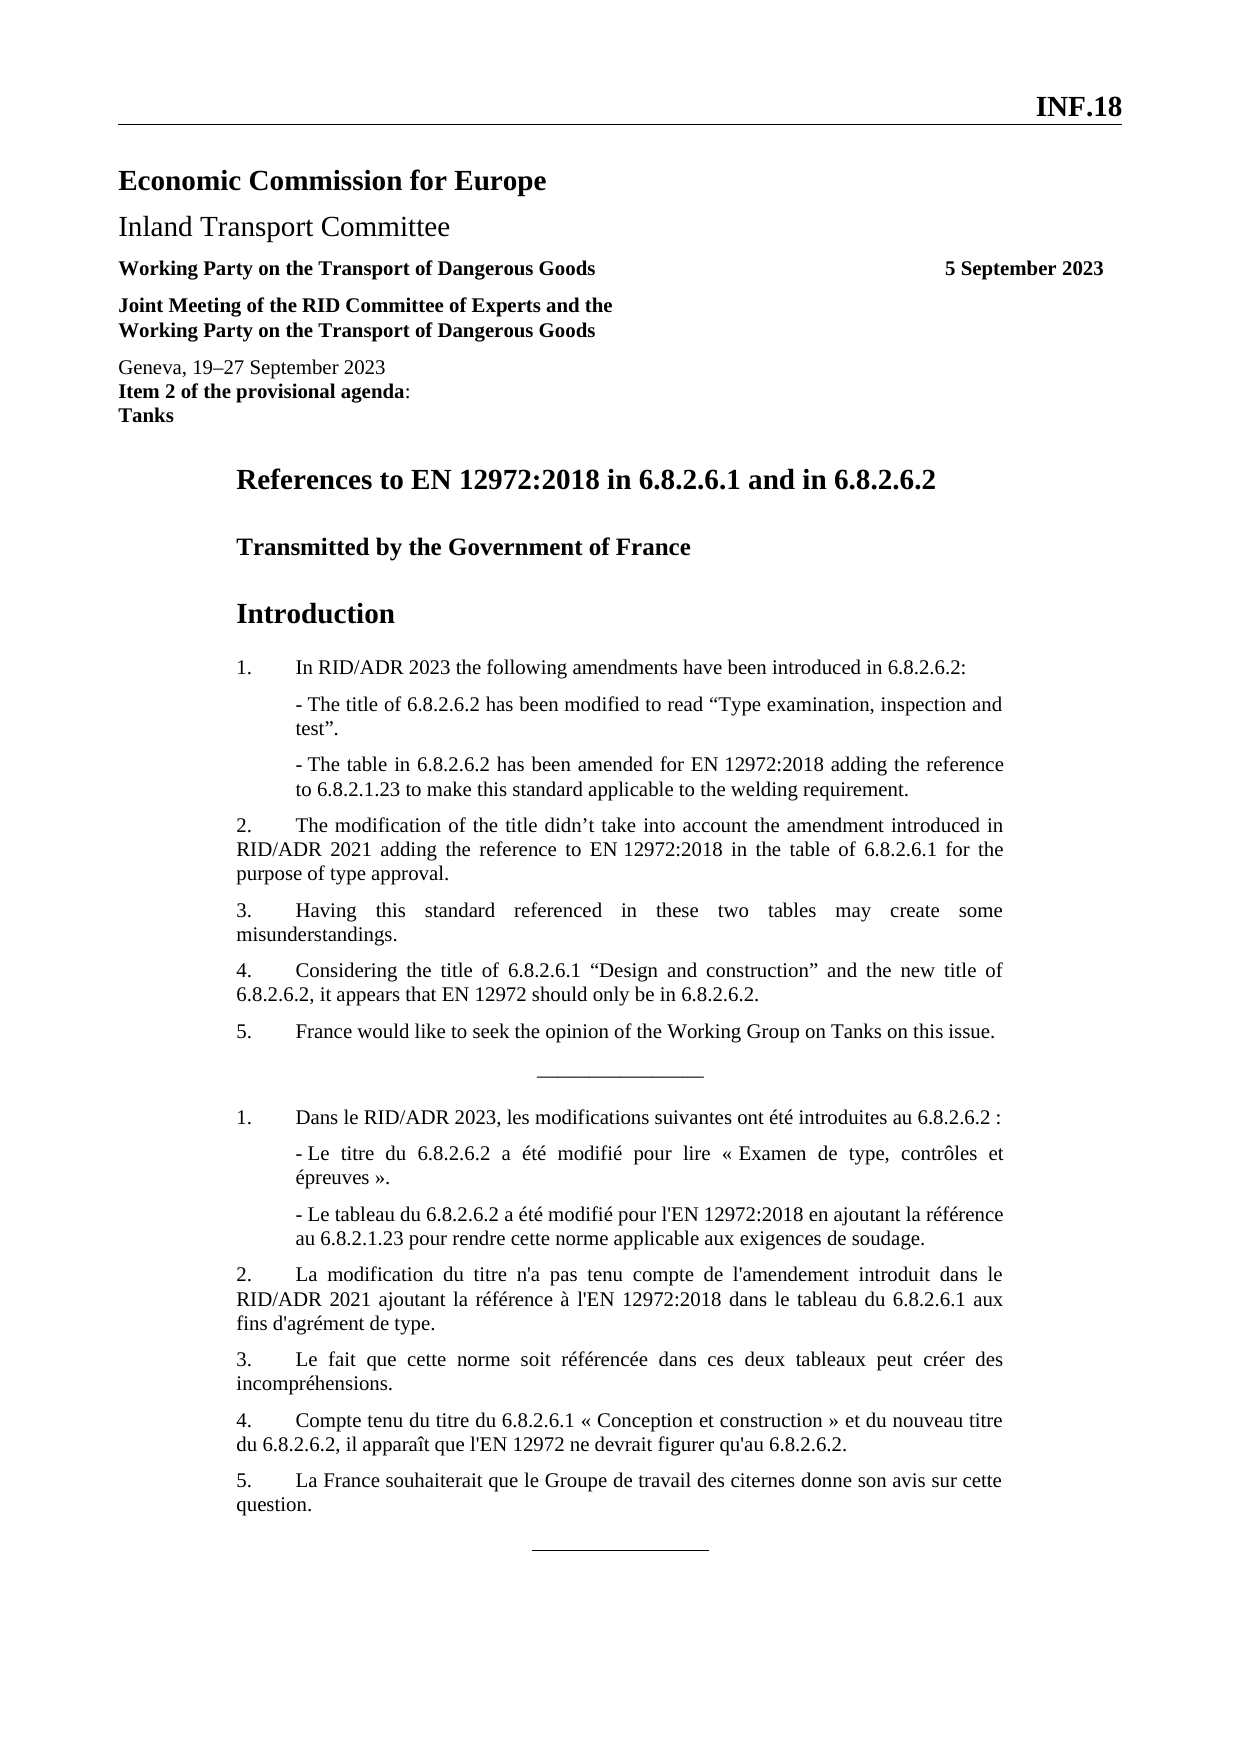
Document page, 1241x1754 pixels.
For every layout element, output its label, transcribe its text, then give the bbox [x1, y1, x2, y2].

text 2. La modification du titre n'a pas tenu compte de l'amendement introduit dans le RID/ADR 2021 ajoutant la référence à l'EN 12972:2018 dans le tableau du 6.8.2.6.1 aux fins d'agrément de type. [236, 1262, 1004, 1334]
text - Le tableau du 6.8.2.6.2 a été modifié pour l'EN 12972:2018 en ajoutant la référence au 6.8.2.1.23 pour rendre cette norme applicable aux exigences de soudage. [295, 1202, 1004, 1250]
text Inland Transport Committee [118, 209, 1122, 242]
text Introduction [118, 599, 1004, 630]
text Transmitted by the Government of France [118, 533, 1004, 561]
text - The title of 6.8.2.6.2 has been modified to read “Type examination, inspection and test”. [295, 692, 1004, 740]
text 3. Le fait que cette norme soit référencée dans ces deux tableaux peut créer des incompréhensions. [236, 1347, 1004, 1395]
text Joint Meeting of the RID Committee of Experts and the Working Party on the Transport of Dangerous Goods [118, 292, 1122, 342]
text Working Party on the Transport of Dangerous Goods 5 September 2023 [118, 255, 1122, 280]
text - The table in 6.8.2.6.2 has been amended for EN 12972:2018 adding the reference to 6.8.2.1.23 to make this standard applicable to the welding requirement. [295, 752, 1004, 801]
text 5. France would like to seek the opinion of the Working Group on Tanks on this issue. [236, 1019, 1004, 1043]
text Economic Commission for [118, 163, 1122, 196]
text 4. Considering the title of 6.8.2.6.1 “Design and construction” and the new title of 6.8.2.6.2, it appears that EN 12972 should only be in 6.8.2.6.2. [236, 958, 1004, 1006]
text ________________ [236, 1056, 1004, 1079]
text 5. La France souhaiterait que le Groupe de travail des citernes donne son avis sur cette question. [236, 1468, 1004, 1516]
text - Le titre du 6.8.2.6.2 a été modifié pour lire « Examen de type, contrôles et épreuves ». [295, 1141, 1004, 1189]
text 1. In RID/ADR 2023 the following amendments have been introduced in 6.8.2.6.2: [236, 655, 1004, 679]
text 4. Compte tenu du titre du 6.8.2.6.1 « Conception et construction » et du nouveau titre du 6.8.2.6.2, il apparaît que l'EN 12972 ne devrait figurer qu'au 6.8.2.6.2. [236, 1408, 1004, 1456]
text References to EN 12972:2018 in 6.8.2.6.1 and in 6.8.2.6.2 [118, 464, 1004, 496]
text Geneva, 19–27 September 2023 Item 2 of the provisional agenda: Tanks [118, 355, 1122, 427]
text 3. Having this standard referenced in these two tables may create some misunderstandings. [236, 898, 1004, 946]
text 1. Dans le RID/ADR 2023, les modifications suivantes ont été introduites au 6.8.2.6.2 : [236, 1104, 1004, 1129]
text 2. The modification of the title didn’t take into account the amendment introduced in RID/ADR 2021 adding the reference to EN 12972:2018 in the table of 6.8.2.6.1 for the purpose of type approval. [236, 813, 1004, 885]
